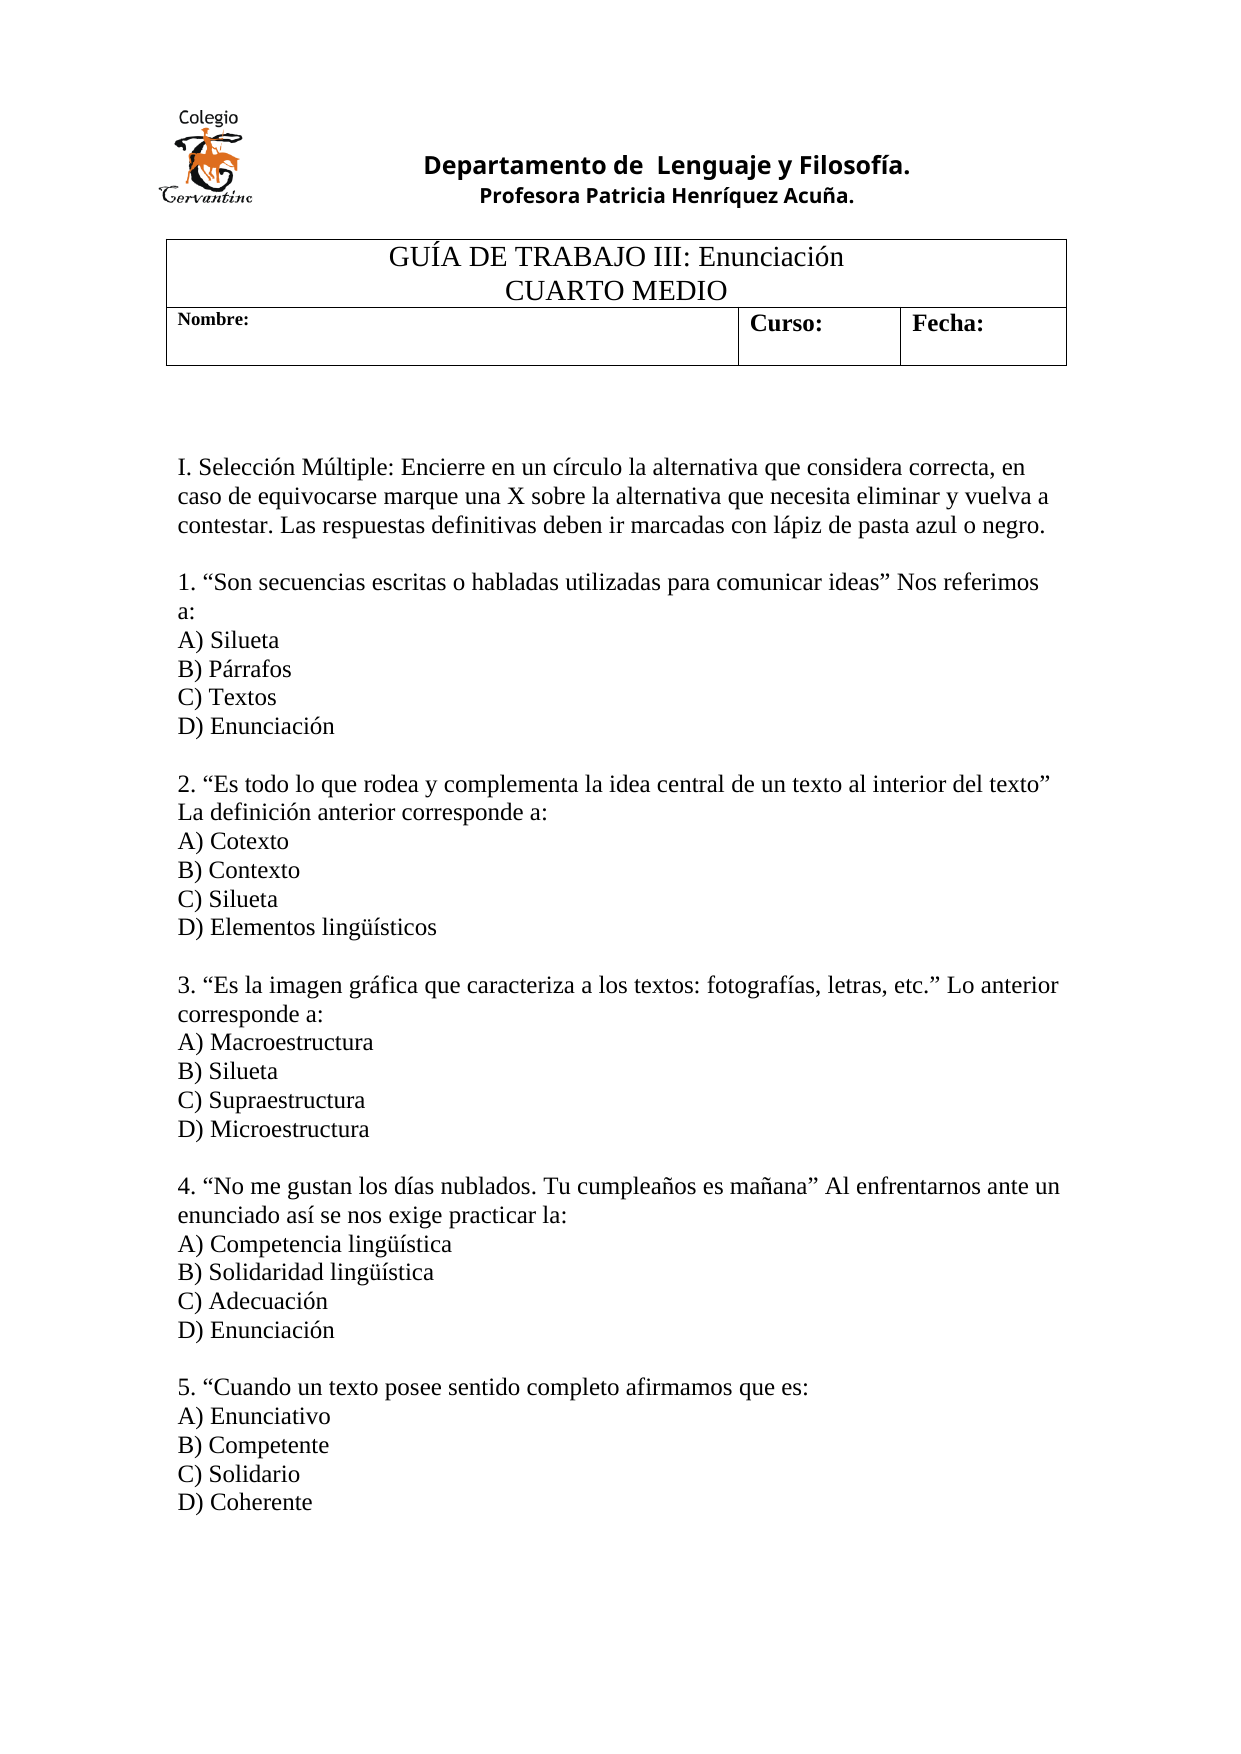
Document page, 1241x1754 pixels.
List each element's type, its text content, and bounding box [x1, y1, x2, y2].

text A) Enunciativo [177, 1401, 1063, 1430]
text B) Solidaridad lingüística [177, 1257, 1063, 1286]
text B) Párrafos [177, 654, 1063, 682]
text A) Silueta [177, 625, 1063, 654]
picture [158, 110, 253, 203]
text 2. “Es todo lo que rodea y complementa la idea central de un texto al interior del texto” La definición anterior corresponde a: [177, 769, 1063, 826]
text D) Coherente [177, 1487, 1063, 1516]
text B) Silueta [177, 1056, 1063, 1085]
table_cell Curso: [739, 308, 900, 365]
text Departamento de Lenguaje y Filosofía. [253, 148, 1063, 182]
text C) Silueta [177, 884, 1063, 912]
text D) Enunciación [177, 1315, 1063, 1344]
text A) Macroestructura [177, 1027, 1063, 1056]
text 5. “Cuando un texto posee sentido completo afirmamos que es: [177, 1372, 1063, 1401]
text 3. “Es la imagen gráfica que caracteriza a los textos: fotografías, letras, etc.” Lo anterior corresponde a: [177, 970, 1063, 1027]
text C) Supraestructura [177, 1085, 1063, 1114]
text C) Adecuación [177, 1286, 1063, 1315]
text C) Solidario [177, 1459, 1063, 1487]
text I. Selección Múltiple: Encierre en un círculo la alternativa que considera correcta, en caso de equivocarse marque una X sobre la alternativa que necesita eliminar y vuelva a contestar. Las respuestas definitivas deben ir marcadas con lápiz de pasta azul o negro. [177, 452, 1063, 539]
text A) Competencia lingüística [177, 1229, 1063, 1257]
table_cell Nombre: [167, 308, 738, 365]
text Profesora Patricia Henríquez Acuña. [177, 182, 1063, 210]
text D) Microestructura [177, 1114, 1063, 1142]
text 1. “Son secuencias escritas o habladas utilizadas para comunicar ideas” Nos referimos a: [177, 567, 1063, 625]
text D) Enunciación [177, 711, 1063, 740]
text D) Elementos lingüísticos [177, 912, 1063, 941]
table_cell Fecha: [901, 308, 1066, 365]
text 4. “No me gustan los días nublados. Tu cumpleaños es mañana” Al enfrentarnos ante un enunciado así se nos exige practicar la: [177, 1171, 1063, 1229]
table_header GUÍA DE TRABAJO III: Enunciación CUARTO MEDIO [167, 240, 1066, 307]
text B) Contexto [177, 855, 1063, 884]
text B) Competente [177, 1430, 1063, 1459]
text A) Cotexto [177, 826, 1063, 855]
text C) Textos [177, 682, 1063, 711]
